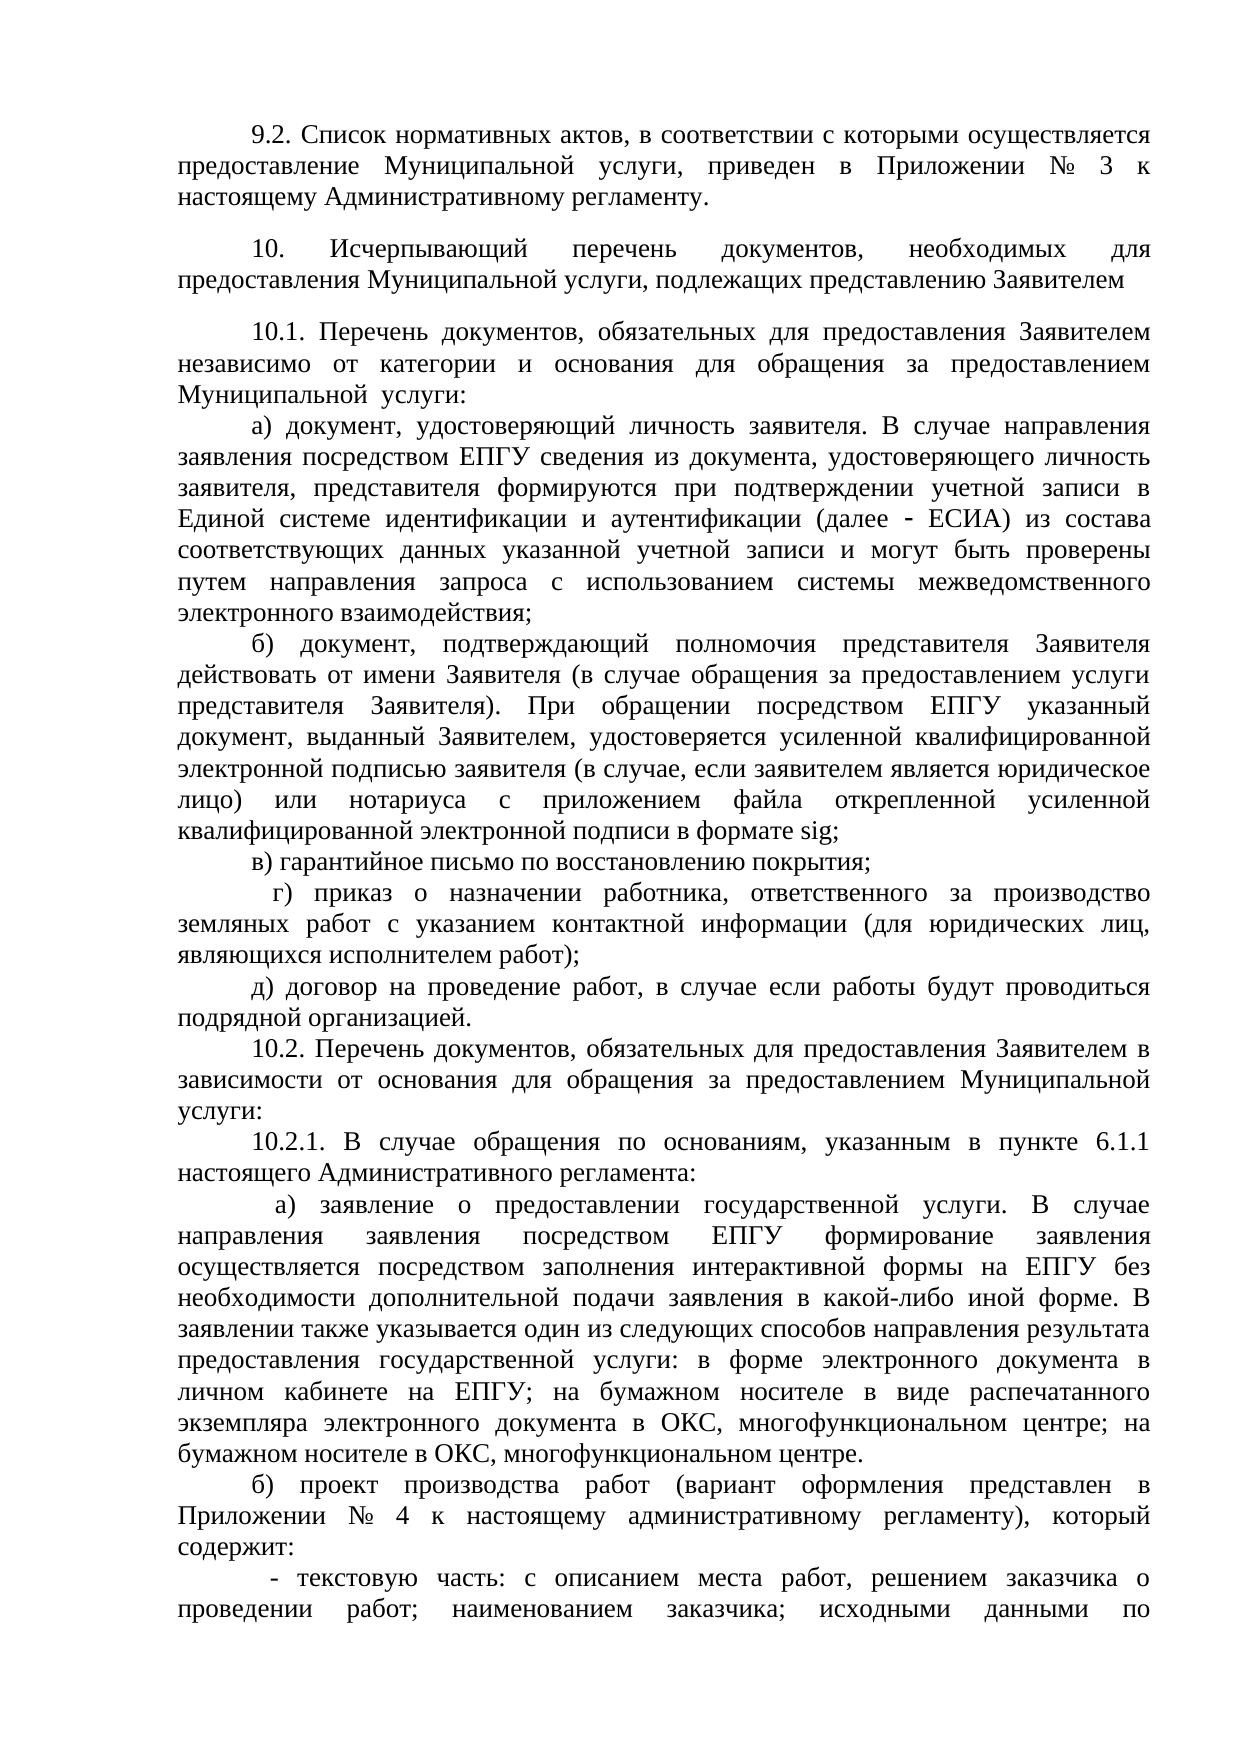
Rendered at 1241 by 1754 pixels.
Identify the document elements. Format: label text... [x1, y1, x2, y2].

text в) гарантийное письмо по восстановлению покрытия; [177, 845, 1152, 876]
text б) проект производства работ (вариант оформления представлен в Приложении № 4 к настоящему административному регламенту), который содержит: [177, 1468, 1152, 1561]
text 10.1. Перечень документов, обязательных для предоставления Заявителем независимо от категории и основания для обращения за предоставлением Муниципальной услуги: [177, 316, 1152, 409]
text а) заявление о предоставлении государственной услуги. В случае направления заявления посредством ЕПГУ формирование заявления осуществляется посредством заполнения интерактивной формы на ЕПГУ без необходимости дополнительной подачи заявления в какой-либо иной форме. В заявлении также указывается один из следующих способов направления результата предоставления государственной услуги: в форме электронного документа в личном кабинете на ЕПГУ; на бумажном носителе в виде распечатанного экземпляра электронного документа в ОКС, многофункциональном центре; на бумажном носителе в ОКС, многофункциональном центре. [177, 1188, 1152, 1468]
text б) документ, подтверждающий полномочия представителя Заявителя действовать от имени Заявителя (в случае обращения за предоставлением услуги представителя Заявителя). При обращении посредством ЕПГУ указанный документ, выданный Заявителем, удостоверяется усиленной квалифицированной электронной подписью заявителя (в случае, если заявителем является юридическое лицо) или нотариуса с приложением файла открепленной усиленной квалифицированной электронной подписи в формате sig; [177, 627, 1152, 845]
text 10. Исчерпывающий перечень документов, необходимых для предоставления Муниципальной услуги, подлежащих представлению Заявителем [177, 232, 1152, 295]
text г) приказ о назначении работника, ответственного за производство земляных работ с указанием контактной информации (для юридических лиц, являющихся исполнителем работ); [177, 876, 1152, 970]
text 9.2. Список нормативных актов, в соответствии с которыми осуществляется предоставление Муниципальной услуги, приведен в Приложении № 3 к настоящему Административному регламенту. [177, 118, 1152, 212]
text 10.2. Перечень документов, обязательных для предоставления Заявителем в зависимости от основания для обращения за предоставлением Муниципальной услуги: [177, 1032, 1152, 1125]
text 10.2.1. В случае обращения по основаниям, указанным в пункте 6.1.1 настоящего Административного регламента: [177, 1125, 1152, 1188]
text а) документ, удостоверяющий личность заявителя. В случае направления заявления посредством ЕПГУ сведения из документа, удостоверяющего личность заявителя, представителя формируются при подтверждении учетной записи в Единой системе идентификации и аутентификации (далее ЕСИА) из состава соответствующих данных указанной учетной записи и могут быть проверены путем направления запроса с использованием системы межведомственного электронного взаимодействия; [177, 409, 1152, 627]
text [177, 1561, 1152, 1624]
text д) договор на проведение работ, в случае если работы будут проводиться подрядной организацией. [177, 970, 1152, 1032]
